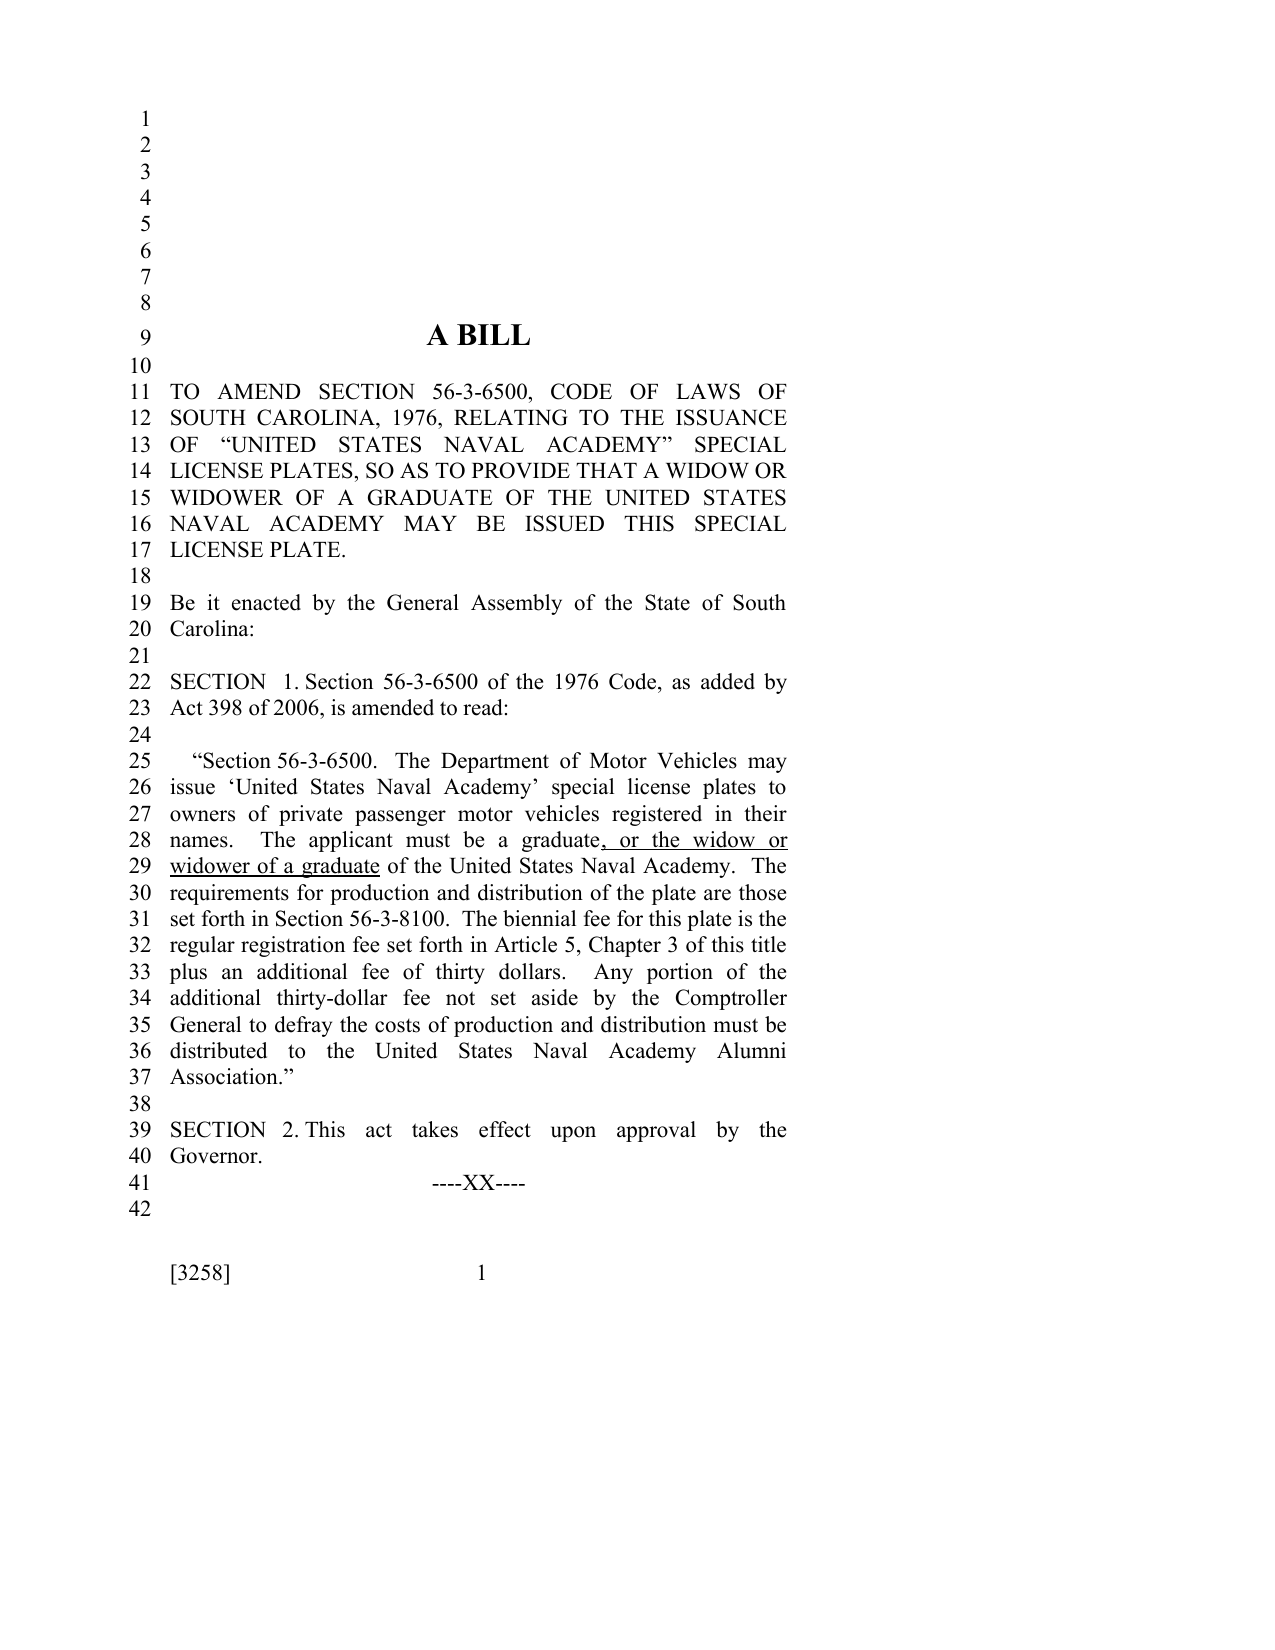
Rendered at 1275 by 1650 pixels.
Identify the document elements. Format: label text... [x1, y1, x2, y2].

text Be it enacted by the General Assembly of the State of South Carolina: [169, 589, 787, 642]
text A BILL [169, 316, 787, 352]
text ----XX---- [169, 1169, 787, 1195]
text TO AMEND SECTION 56-3-6500, CODE OF LAWS OF SOUTH CAROLINA, 1976, RELATING TO THE ISSUANCE OF “UNITED STATES NAVAL ACADEMY” SPECIAL LICENSE PLATES, SO AS TO PROVIDE THAT A WIDOW OR WIDOWER OF A GRADUATE OF THE UNITED STATES NAVAL ACADEMY MAY BE ISSUED THIS SPECIAL LICENSE PLATE. [169, 378, 787, 563]
text SECTION 2. This act takes effect upon approval by the Governor. [169, 1116, 787, 1169]
text SECTION 1. Section 56-3-6500 of the 1976 Code, as added by Act 398 of 2006, is amended to read: [169, 668, 787, 721]
text “Section 56-3-6500. The Department of Motor Vehicles may issue ‘United States Naval Academy’ special license plates to owners of private passenger motor vehicles registered in their names. The applicant must be a graduate, or the widow or widower of a graduate of the United States Naval Academy. The requirements for production and distribution of the plate are those set forth in Section 56-3-8100. The biennial fee for this plate is the regular registration fee set forth in Article 5, Chapter 3 of this title plus an additional fee of thirty dollars. Any portion of the additional thirty-dollar fee not set aside by the Comptroller General to defray the costs of production and distribution must be distributed to the United States Naval Academy Alumni Association.” [169, 747, 787, 1090]
